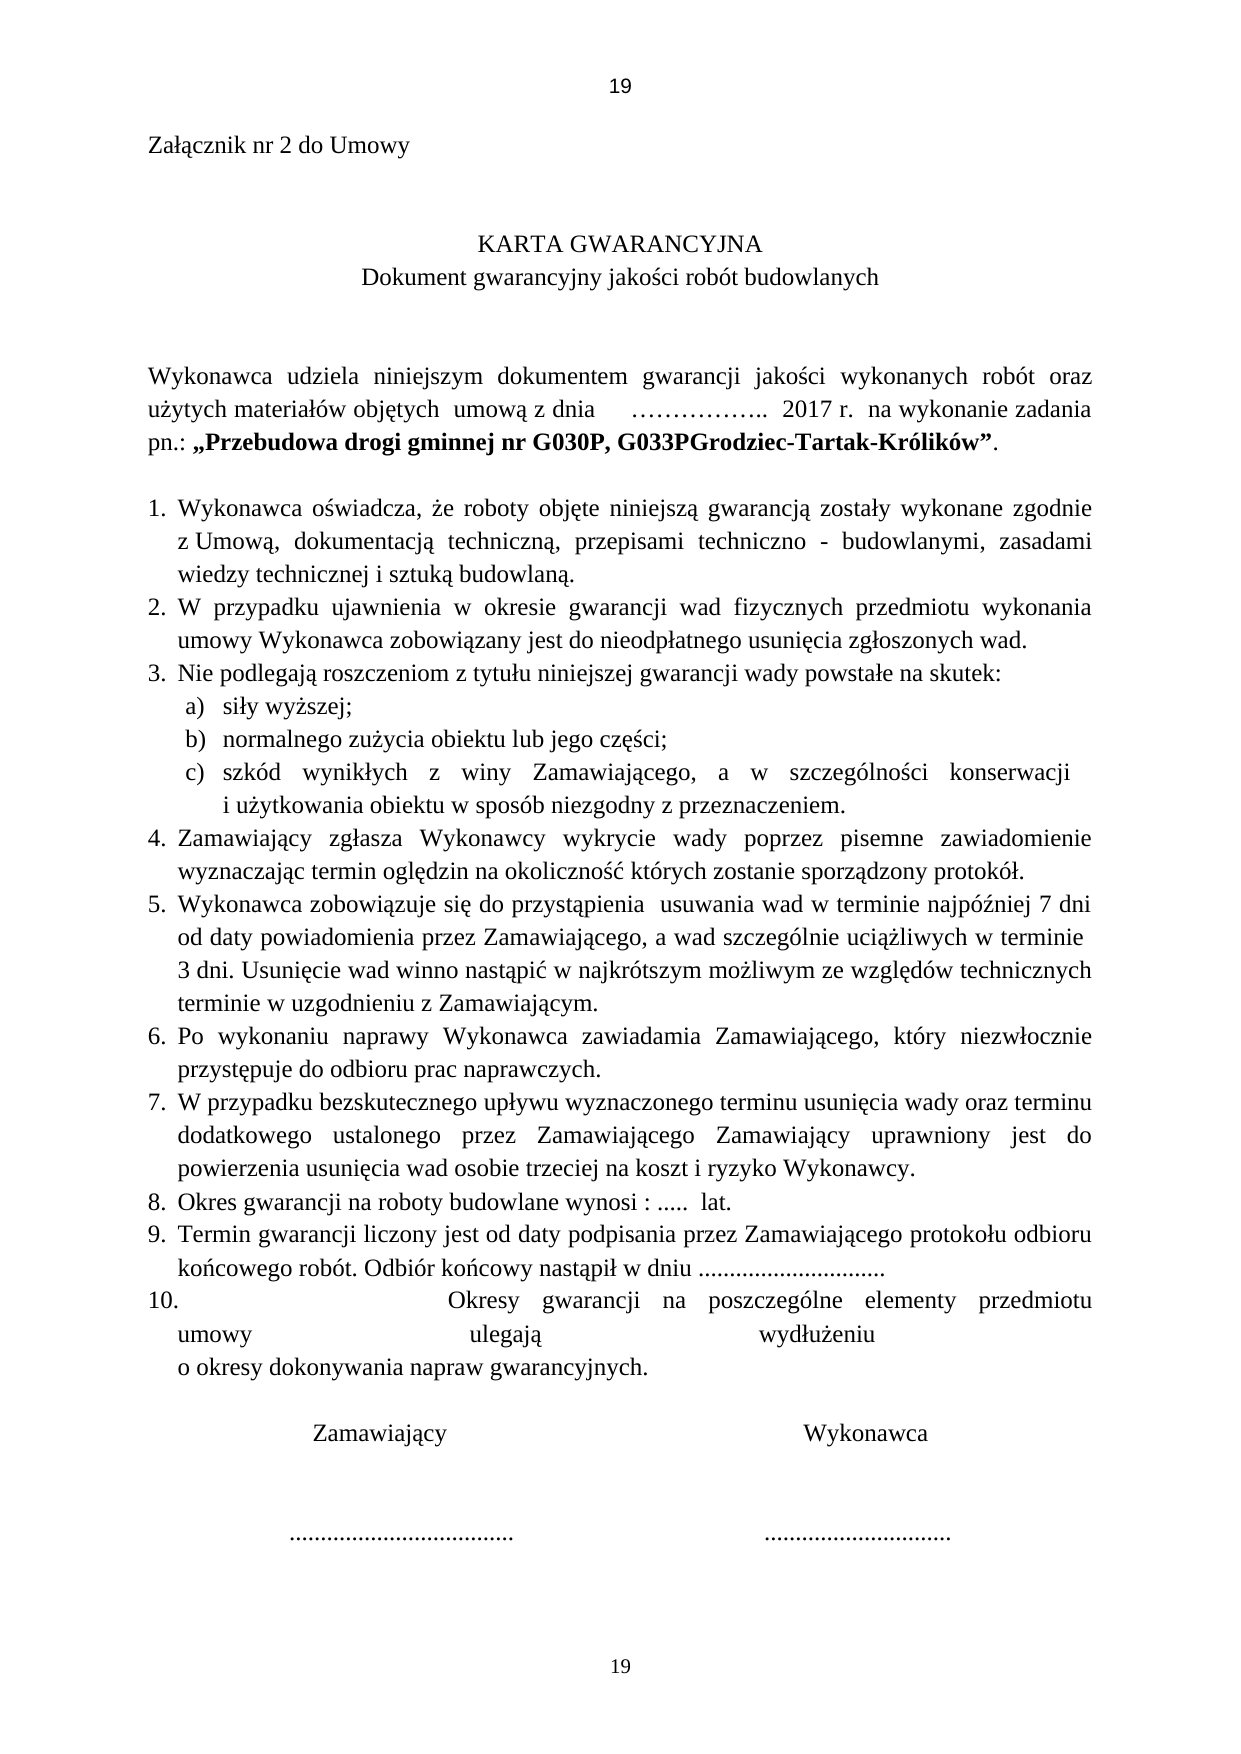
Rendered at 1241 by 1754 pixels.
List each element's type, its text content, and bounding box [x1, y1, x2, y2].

list Wykonawca zobowiązuje się do przystąpienia usuwania wad w terminie najpóźniej 7 dni od daty powiadomienia przez Zamawiającego, a wad szczególnie uciążliwych w terminie 3 dni. Usunięcie wad winno nastąpić w najkrótszym możliwym ze względów technicznych terminie w uzgodnieniu z Zamawiającym. [148, 889, 1093, 1017]
text Załącznik nr 2 do Umowy [148, 130, 1093, 159]
list Nie podlegają roszczeniom z tytułu niniejszej gwarancji wady powstałe na skutek: [148, 658, 1093, 687]
list siły wyższej; [185, 691, 1093, 720]
list normalnego zużycia obiektu lub jego części; [185, 724, 1093, 753]
text KARTA GWARANCYJNA [148, 229, 1093, 258]
list Zamawiający zgłasza Wykonawcy wykrycie wady poprzez pisemne zawiadomienie wyznaczając termin oględzin na okoliczność których zostanie sporządzony protokół. [148, 823, 1093, 885]
list W przypadku bezskutecznego upływu wyznaczonego terminu usunięcia wady oraz terminu dodatkowego ustalonego przez Zamawiającego Zamawiający uprawniony jest do powierzenia usunięcia wad osobie trzeciej na koszt i ryzyko Wykonawcy. [148, 1087, 1093, 1182]
list W przypadku ujawnienia w okresie gwarancji wad fizycznych przedmiotu wykonania umowy Wykonawca zobowiązany jest do nieodpłatnego usunięcia zgłoszonych wad. [148, 592, 1093, 654]
list Okresy gwarancji na poszczególne elementy przedmiotu umowy ulegają wydłużeniu o okresy dokonywania napraw gwarancyjnych. [148, 1286, 1093, 1380]
text Dokument gwarancyjny jakości robót budowlanych [148, 262, 1093, 291]
text Zamawiający Wykonawca [148, 1418, 1093, 1446]
list Wykonawca oświadcza, że roboty objęte niniejszą gwarancją zostały wykonane zgodnie z Umową, dokumentacją techniczną, przepisami techniczno - budowlanymi, zasadami wiedzy technicznej i sztuką budowlaną. [148, 493, 1093, 588]
list Okres gwarancji na roboty budowlane wynosi : ..... lat. [148, 1187, 1093, 1215]
list szkód wynikłych z winy Zamawiającego, a w szczególności konserwacji i użytkowania obiektu w sposób niezgodny z przeznaczeniem. [185, 757, 1093, 819]
list Termin gwarancji liczony jest od daty podpisania przez Zamawiającego protokołu odbioru końcowego robót. Odbiór końcowy nastąpił w dniu .............................. [148, 1219, 1093, 1281]
list Po wykonaniu naprawy Wykonawca zawiadamia Zamawiającego, który niezwłocznie przystępuje do odbioru prac naprawczych. [148, 1021, 1093, 1083]
text Wykonawca udziela niniejszym dokumentem gwarancji jakości wykonanych robót oraz użytych materiałów objętych umową z dnia …………….. 2017 r. na wykonanie zadania pn.: „Przebudowa drogi gminnej nr G030P, G033PGrodziec-Tartak-Królików”. [148, 361, 1093, 456]
text .................................... .............................. [148, 1517, 1093, 1546]
